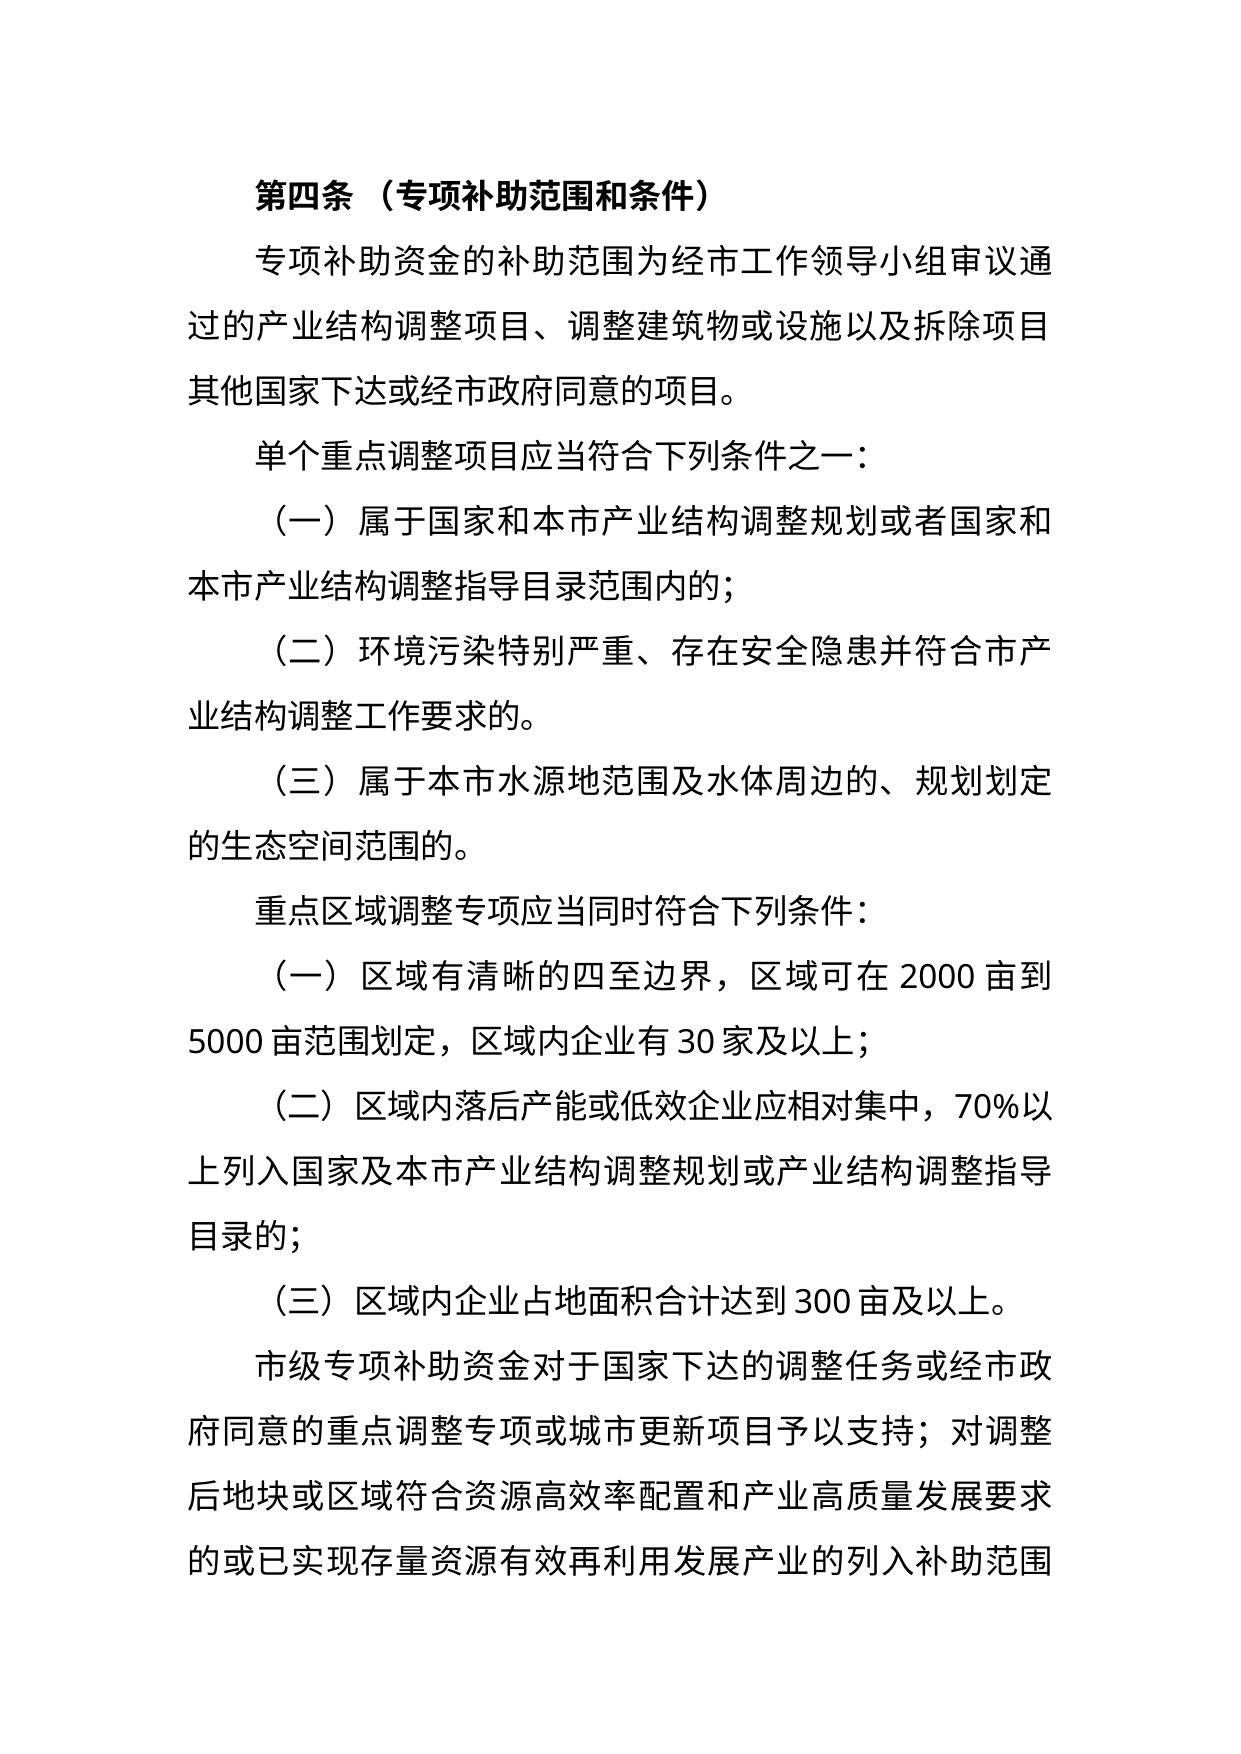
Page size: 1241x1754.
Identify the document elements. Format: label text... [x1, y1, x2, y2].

text （三）区域内企业占地面积合计达到300亩及以上。 [187, 1267, 1053, 1332]
text 第四条 （专项补助范围和条件） [187, 162, 1053, 227]
text （三）属于本市水源地范围及水体周边的、规划划定的生态空间范围的。 [187, 747, 1053, 877]
text 专项补助资金的补助范围为经市工作领导小组审议通过的产业结构调整项目、调整建筑物或设施以及拆除项目、其他国家下达或经市政府同意的项目。 [187, 227, 1053, 422]
text （一）区域有清晰的四至边界，区域可在2000亩到5000亩范围划定，区域内企业有30家及以上； [187, 942, 1053, 1072]
text （二）区域内落后产能或低效企业应相对集中，70%以上列入国家及本市产业结构调整规划或产业结构调整指导目录的； [187, 1072, 1053, 1267]
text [187, 1332, 1053, 1592]
text 重点区域调整专项应当同时符合下列条件： [187, 877, 1053, 942]
text （二）环境污染特别严重、存在安全隐患并符合市产业结构调整工作要求的。 [187, 617, 1053, 747]
text （一）属于国家和本市产业结构调整规划或者国家和本市产业结构调整指导目录范围内的； [187, 487, 1053, 617]
text 单个重点调整项目应当符合下列条件之一： [187, 422, 1053, 487]
